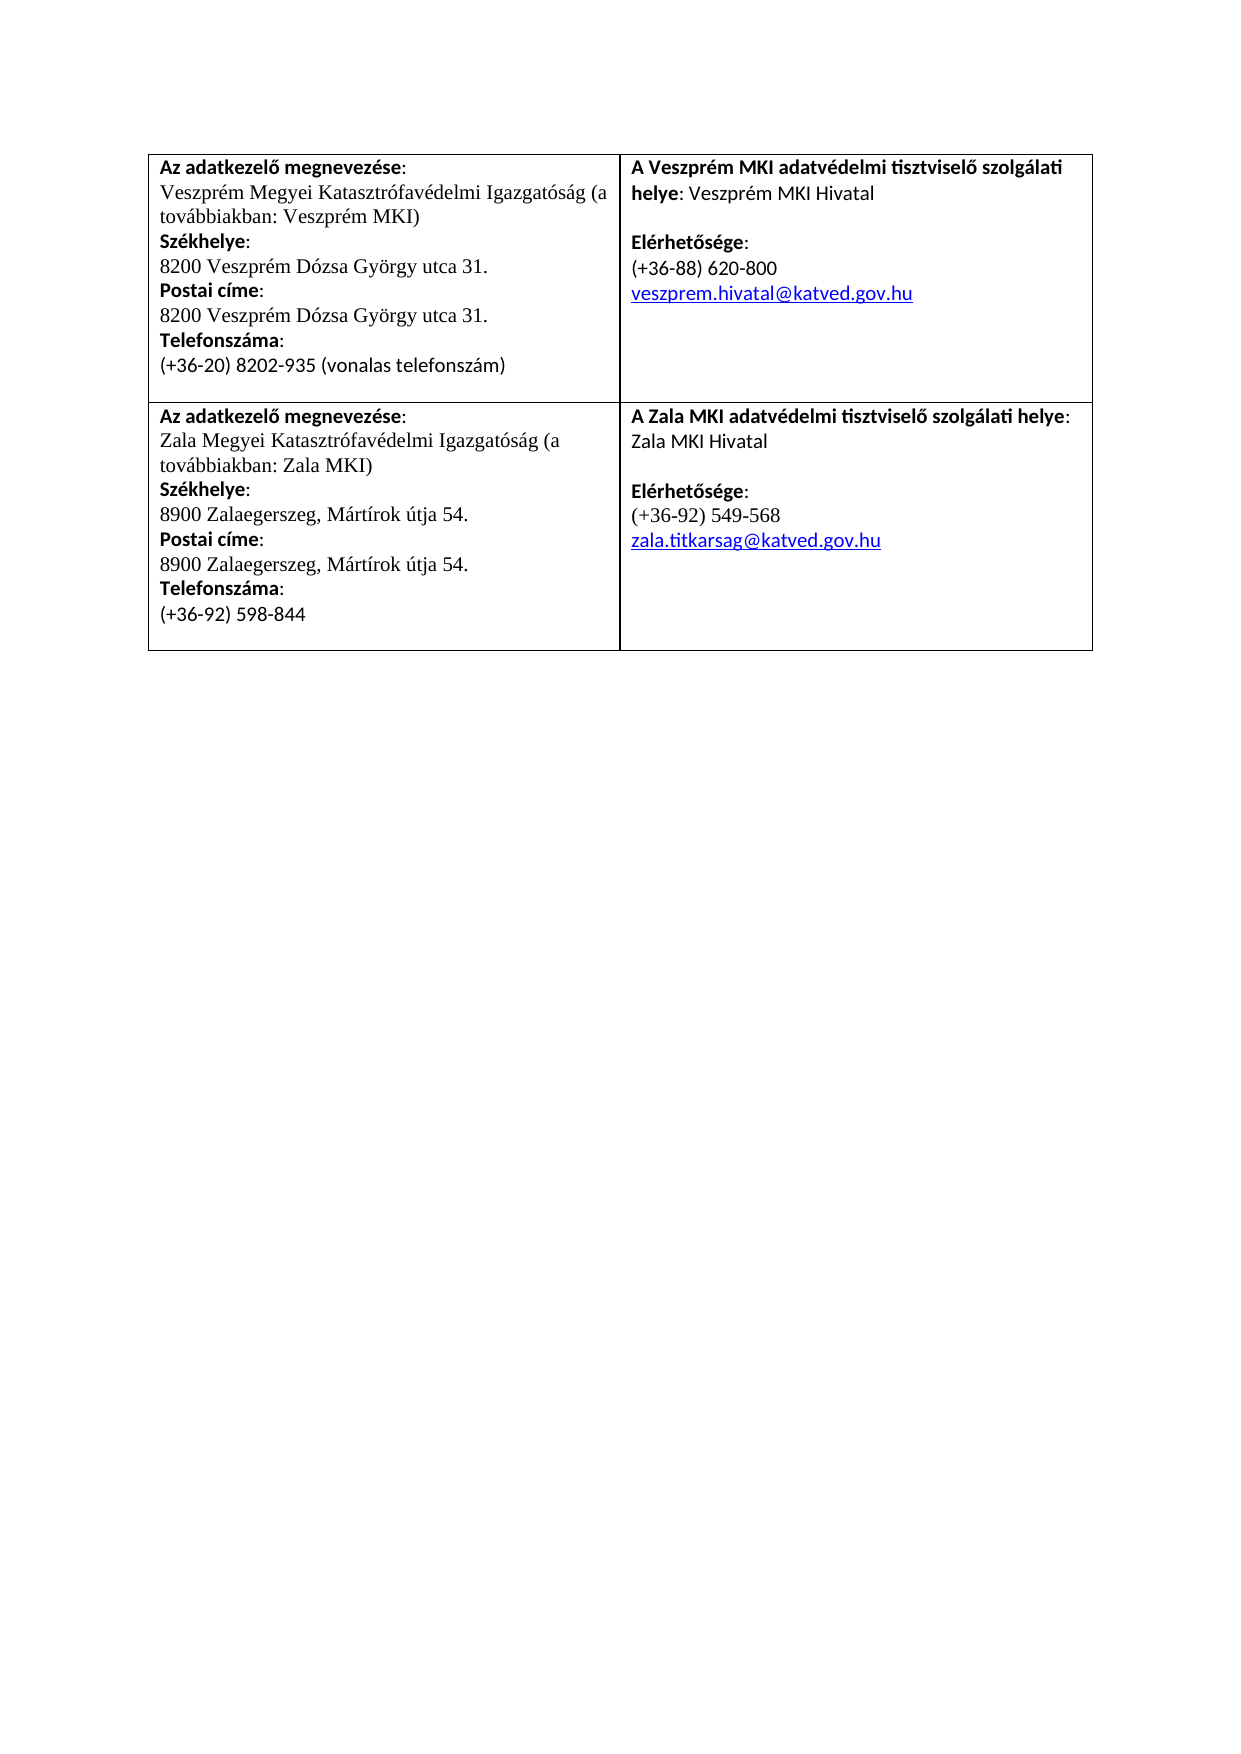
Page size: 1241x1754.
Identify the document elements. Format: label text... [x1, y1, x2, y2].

table_cell A Zala MKI adatvédelmi tisztviselő szolgálati helye: Zala MKI Hivatal Elérhetősége: (+36-92) 549-568 zala.titkarsag@katved.gov.hu [621, 403, 1092, 650]
table_cell Az adatkezelő megnevezése: Veszprém Megyei Katasztrófavédelmi Igazgatóság (a továbbiakban: Veszprém MKI) Székhelye: 8200 Veszprém Dózsa György utca 31. Postai címe: 8200 Veszprém Dózsa György utca 31. Telefonszáma: (+36-20) 8202-935 (vonalas telefonszám) [149, 155, 619, 402]
table_cell Az adatkezelő megnevezése: Zala Megyei Katasztrófavédelmi Igazgatóság (a továbbiakban: Zala MKI) Székhelye: 8900 Zalaegerszeg, Mártírok útja 54. Postai címe: 8900 Zalaegerszeg, Mártírok útja 54. Telefonszáma: (+36-92) 598-844 [149, 403, 619, 650]
table_cell A Veszprém MKI adatvédelmi tisztviselő szolgálati helye: Veszprém MKI Hivatal Elérhetősége: (+36-88) 620-800 veszprem.hivatal@katved.gov.hu [621, 155, 1092, 402]
